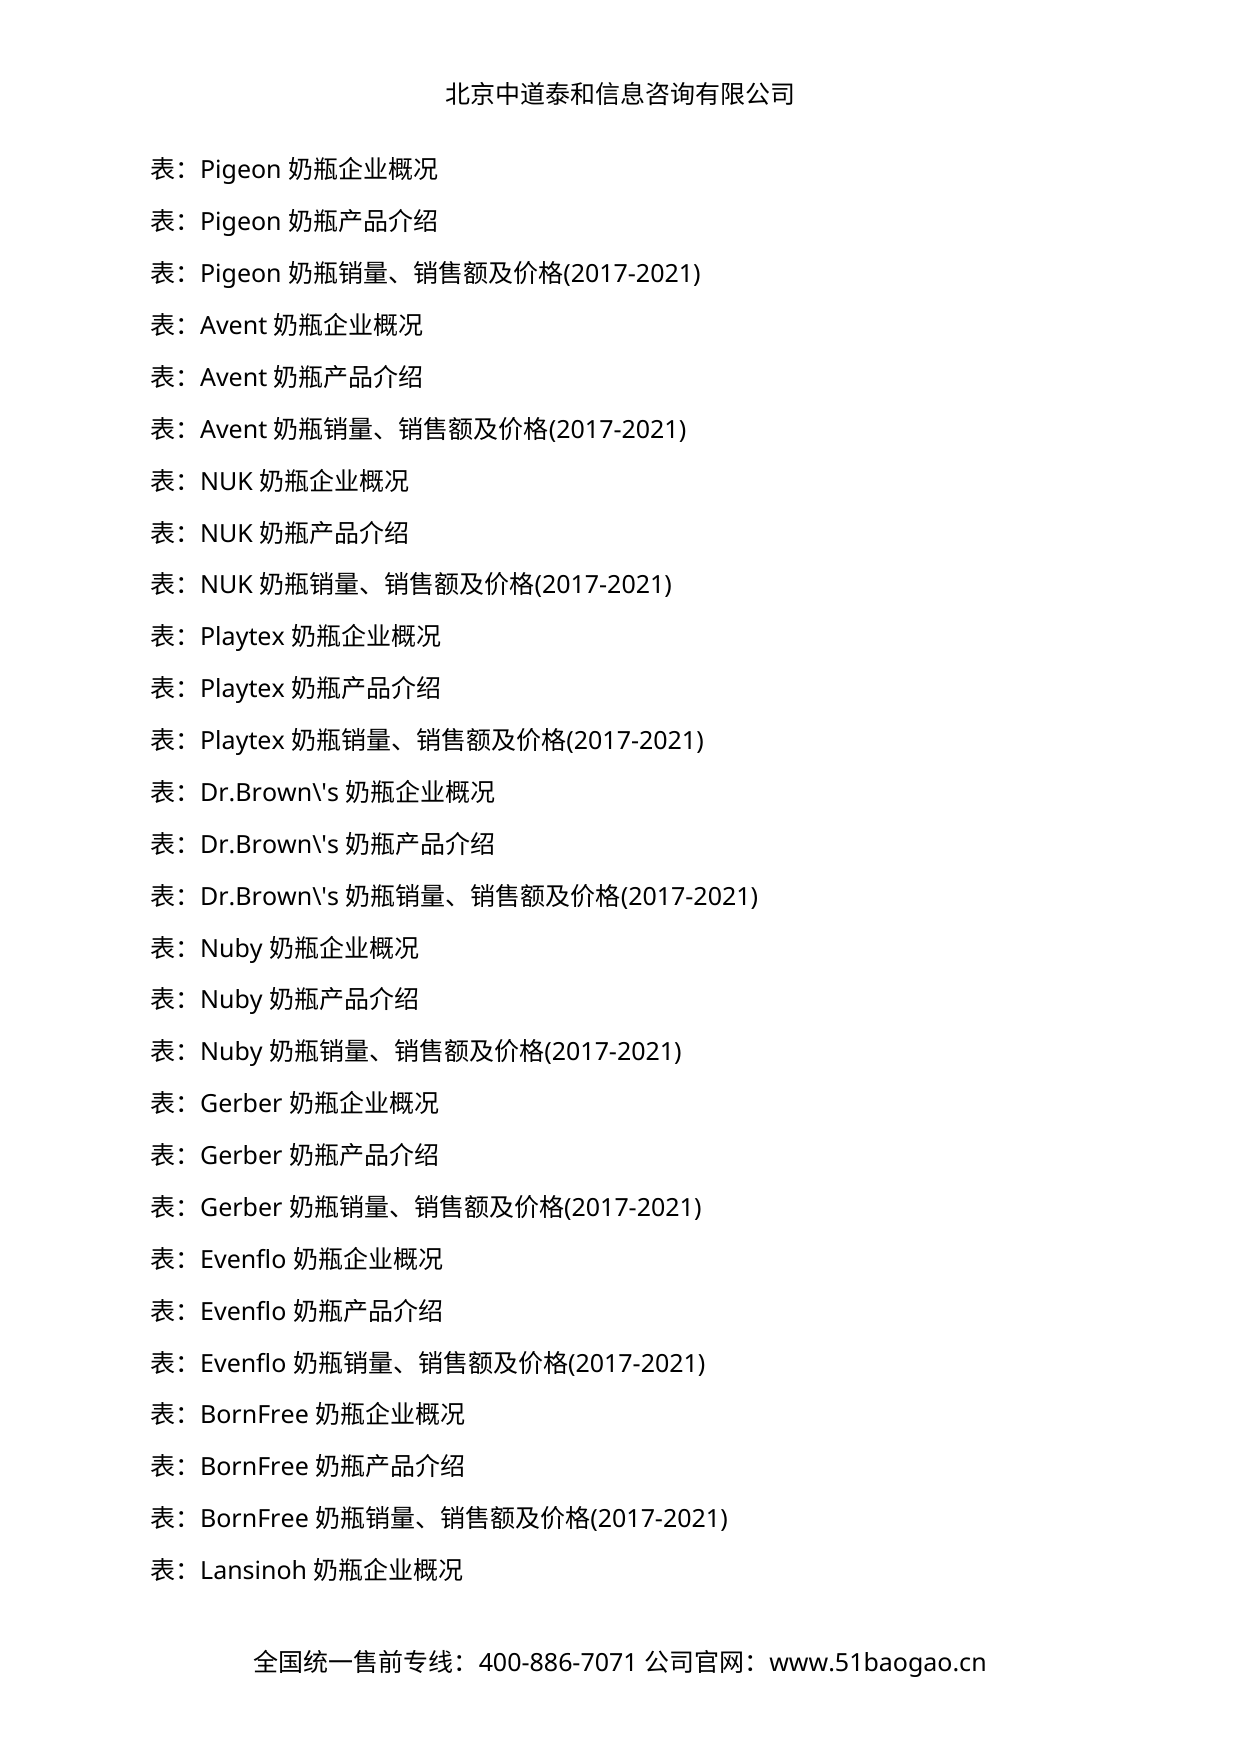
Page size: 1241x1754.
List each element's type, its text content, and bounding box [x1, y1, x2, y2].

text 表：Pigeon 奶瓶销量、销售额及价格(2017-2021) [150, 254, 1090, 290]
text 表：Nuby 奶瓶产品介绍 [150, 980, 1090, 1016]
text 表：Dr.Brown\'s 奶瓶企业概况 [150, 772, 1090, 809]
text 表：Nuby 奶瓶企业概况 [150, 928, 1090, 964]
text 表：Gerber 奶瓶产品介绍 [150, 1136, 1090, 1172]
text 表：Avent 奶瓶销量、销售额及价格(2017-2021) [150, 409, 1090, 446]
text 表：Evenflo 奶瓶企业概况 [150, 1239, 1090, 1276]
text 表：Playtex 奶瓶产品介绍 [150, 669, 1090, 705]
text 表：NUK 奶瓶产品介绍 [150, 513, 1090, 549]
text 表：Nuby 奶瓶销量、销售额及价格(2017-2021) [150, 1032, 1090, 1068]
text 表：Dr.Brown\'s 奶瓶销量、销售额及价格(2017-2021) [150, 876, 1090, 912]
text 表：Evenflo 奶瓶销量、销售额及价格(2017-2021) [150, 1343, 1090, 1379]
text 表：Playtex 奶瓶企业概况 [150, 617, 1090, 653]
text 表：Dr.Brown\'s 奶瓶产品介绍 [150, 824, 1090, 861]
text 表：Pigeon 奶瓶产品介绍 [150, 202, 1090, 238]
text 表：Gerber 奶瓶销量、销售额及价格(2017-2021) [150, 1187, 1090, 1224]
text 表：Evenflo 奶瓶产品介绍 [150, 1291, 1090, 1327]
text 表：Avent 奶瓶产品介绍 [150, 357, 1090, 394]
text 表：BornFree 奶瓶销量、销售额及价格(2017-2021) [150, 1499, 1090, 1535]
text 表：Gerber 奶瓶企业概况 [150, 1084, 1090, 1120]
text 表：Avent 奶瓶企业概况 [150, 306, 1090, 342]
text 表：NUK 奶瓶销量、销售额及价格(2017-2021) [150, 565, 1090, 601]
text 表：BornFree 奶瓶产品介绍 [150, 1447, 1090, 1483]
text 表：Lansinoh 奶瓶企业概况 [150, 1551, 1090, 1587]
text 表：NUK 奶瓶企业概况 [150, 461, 1090, 497]
text 表：Pigeon 奶瓶企业概况 [150, 150, 1090, 186]
text 表：Playtex 奶瓶销量、销售额及价格(2017-2021) [150, 721, 1090, 757]
text 表：BornFree 奶瓶企业概况 [150, 1395, 1090, 1431]
